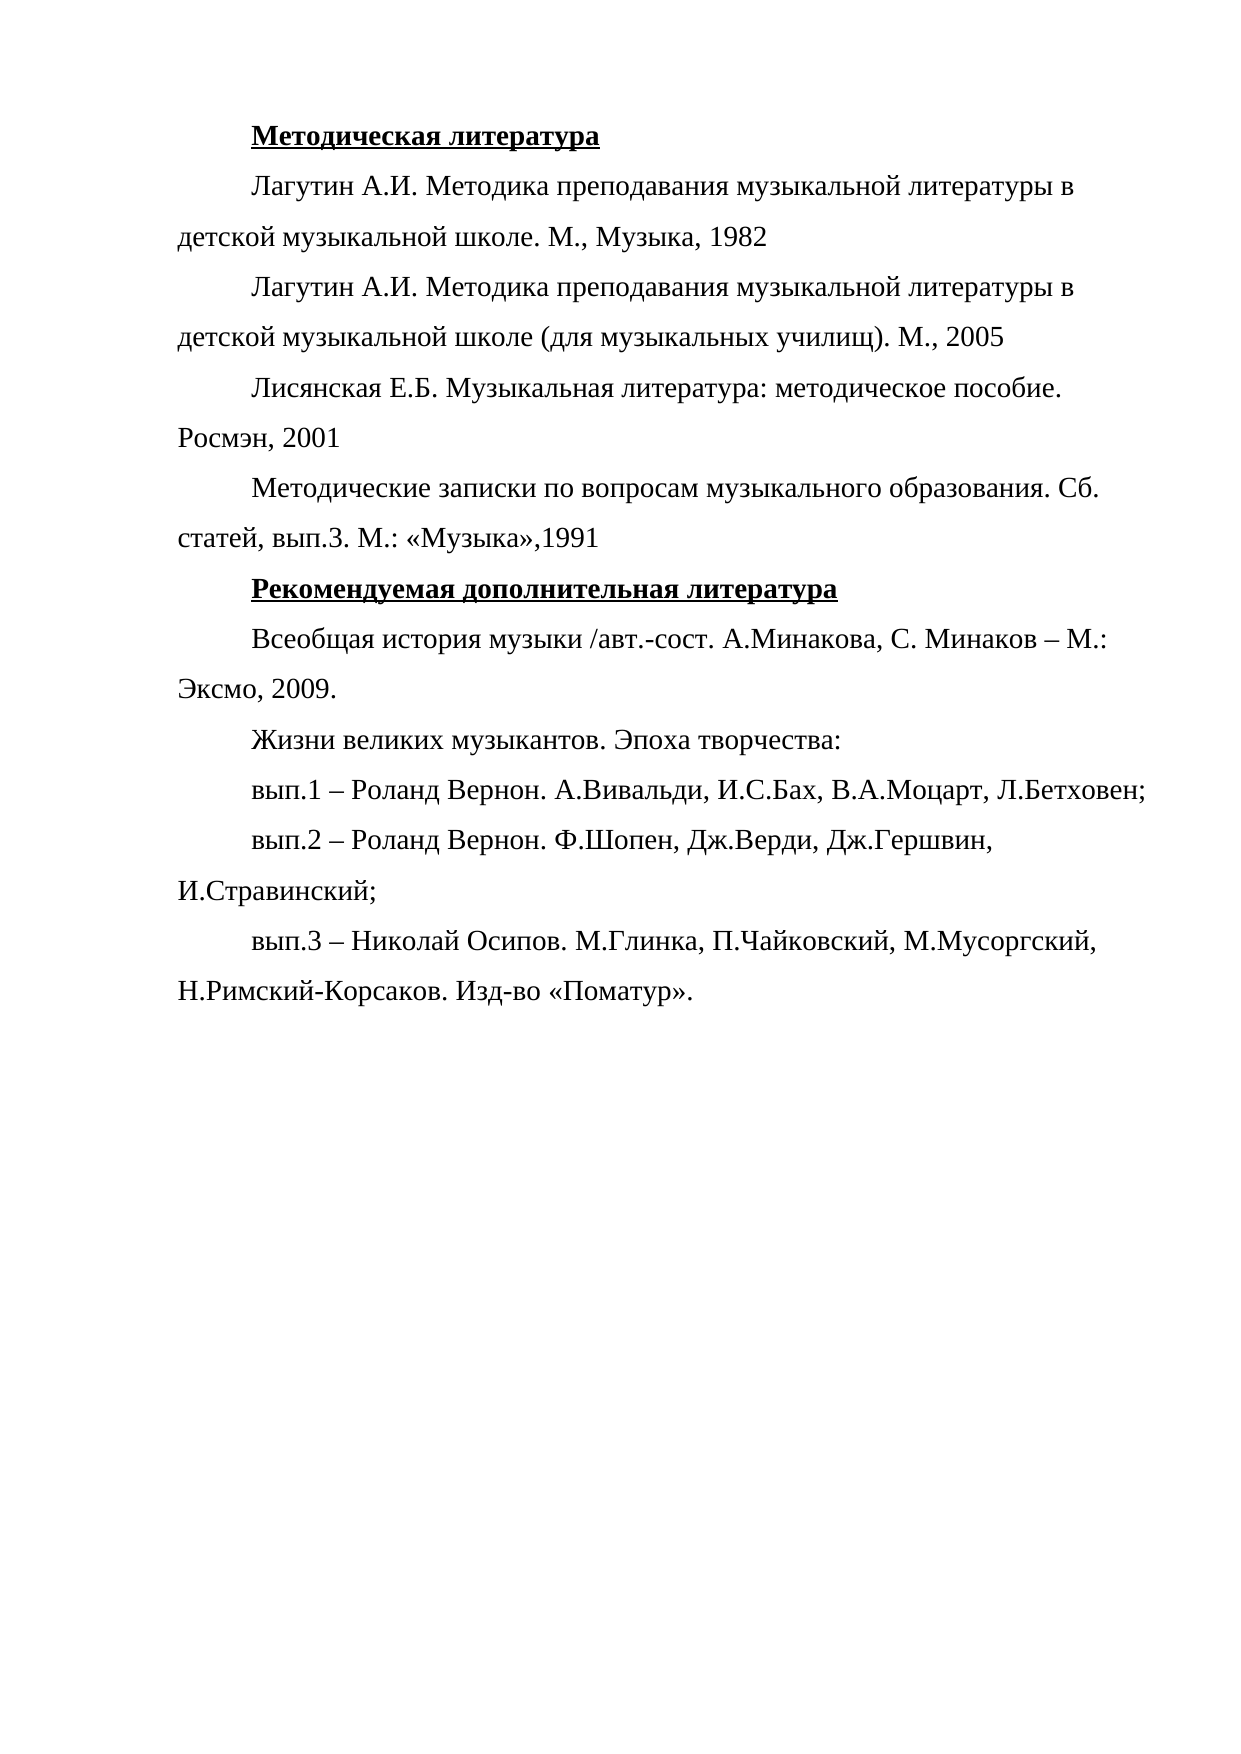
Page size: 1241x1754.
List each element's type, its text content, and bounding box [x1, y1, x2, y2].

text Методическая литература [177, 118, 1152, 152]
text Методические записки по вопросам музыкального образования. Сб. статей, вып.3. М.: «Музыка»,1991 [177, 470, 1152, 554]
text вып.3 – Николай Осипов. М.Глинка, П.Чайковский, М.Мусоргский, Н.Римский-Корсаков. Изд-во «Поматур». [177, 923, 1152, 1007]
text Лагутин А.И. Методика преподавания музыкальной литературы в детской музыкальной школе (для музыкальных училищ). М., 2005 [177, 269, 1152, 353]
text Лисянская Е.Б. Музыкальная литература: методическое пособие. Росмэн, 2001 [177, 370, 1152, 453]
text вып.1 – Роланд Вернон. А.Вивальди, И.С.Бах, В.А.Моцарт, Л.Бетховен; [177, 772, 1152, 806]
text Жизни великих музыкантов. Эпоха творчества: [177, 722, 1152, 755]
text Всеобщая история музыки /авт.-сост. А.Минакова, С. Минаков – М.: Эксмо, 2009. [177, 621, 1152, 705]
text Лагутин А.И. Методика преподавания музыкальной литературы в детской музыкальной школе. М., Музыка, 1982 [177, 168, 1152, 252]
text вып.2 – Роланд Вернон. Ф.Шопен, Дж.Верди, Дж.Гершвин, И.Стравинский; [177, 822, 1152, 906]
text Рекомендуемая дополнительная литература [177, 571, 1152, 604]
